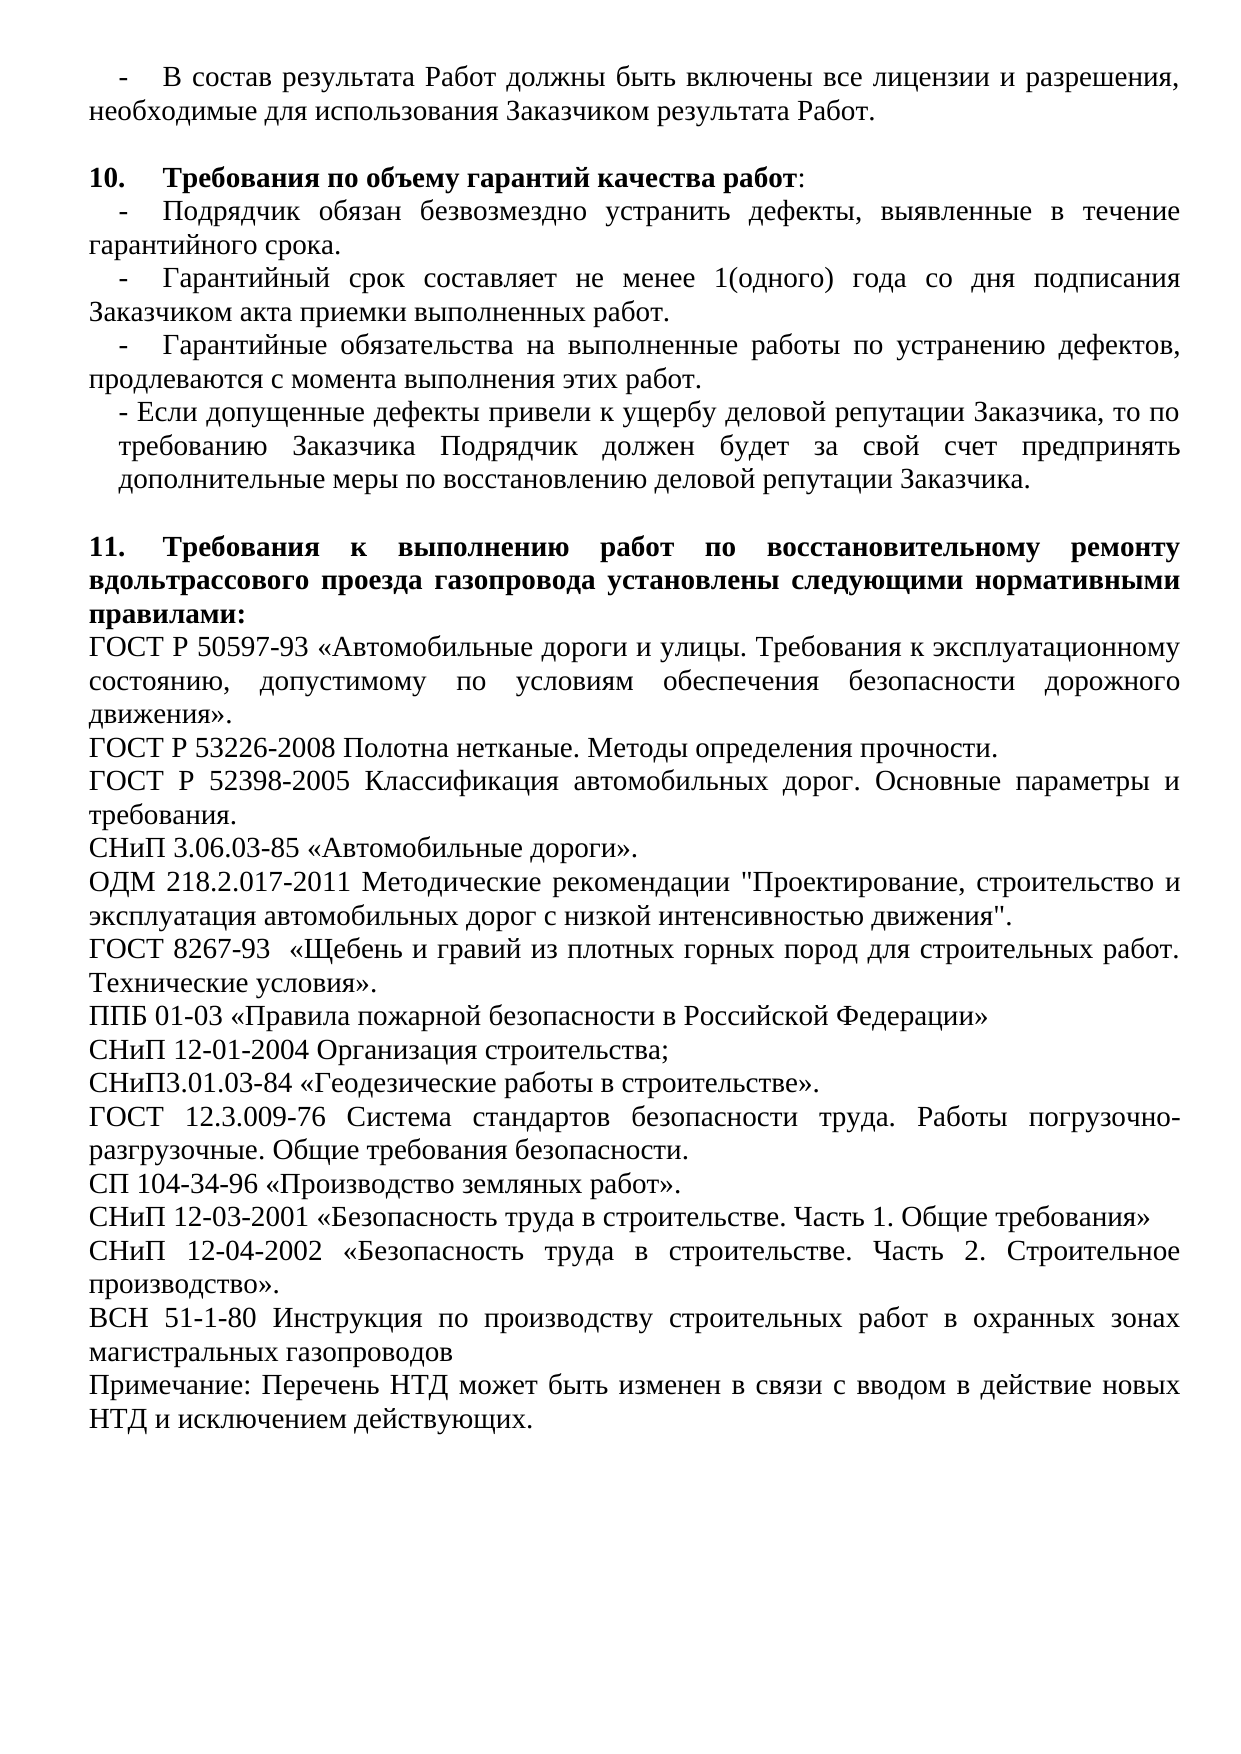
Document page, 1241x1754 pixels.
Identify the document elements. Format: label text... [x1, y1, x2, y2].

list СНиП 3.06.03-85 «Автомобильные дороги». [89, 831, 1181, 864]
list СНиП3.01.03-84 «Геодезические работы в строительстве». [89, 1065, 1181, 1099]
list Требования к выполнению работ по восстановительному ремонту вдольтрассового проезда газопровода установлены следующими нормативными правилами: [89, 529, 1181, 629]
list ОДМ 218.2.017-2011 Методические рекомендации "Проектирование, строительство и эксплуатация автомобильных дорог с низкой интенсивностью движения". [89, 864, 1181, 931]
list Примечание: Перечень НТД может быть изменен в связи с вводом в действие новых НТД и исключением действующих. [89, 1367, 1181, 1434]
list ВСН 51-1-80 Инструкция по производству строительных работ в охранных зонах магистральных газопроводов [89, 1300, 1181, 1367]
list ППБ 01-03 «Правила пожарной безопасности в Российской Федерации» [89, 998, 1181, 1032]
list СНиП 12-04-2002 «Безопасность труда в строительстве. Часть 2. Строительное производство». [89, 1233, 1181, 1300]
list ГОСТ 12.3.009-76 Система стандартов безопасности труда. Работы погрузочно-разгрузочные. Общие требования безопасности. [89, 1099, 1181, 1166]
list Гарантийный срок составляет не менее 1(одного) года со дня подписания Заказчиком акта приемки выполненных работ. [89, 260, 1181, 327]
list - Если допущенные дефекты привели к ущербу деловой репутации Заказчика, то по требованию Заказчика Подрядчик должен будет за свой счет предпринять дополнительные меры по восстановлению деловой репутации Заказчика. [118, 394, 1181, 495]
list ГОСТ 8267-93 «Щебень и гравий из плотных горных пород для строительных работ. Технические условия». [89, 931, 1181, 998]
list Подрядчик обязан безвозмездно устранить дефекты, выявленные в течение гарантийного срока. [89, 193, 1181, 260]
list ГОСТ Р 50597-93 «Автомобильные дороги и улицы. Требования к эксплуатационному состоянию, допустимому по условиям обеспечения безопасности дорожного движения». [89, 629, 1181, 730]
list В состав результата Работ должны быть включены все лицензии и разрешения, необходимые для использования Заказчиком результата Работ. [89, 59, 1181, 126]
list ГОСТ Р 52398-2005 Классификация автомобильных дорог. Основные параметры и требования. [89, 763, 1181, 831]
list СНиП 12-03-2001 «Безопасность труда в строительстве. Часть 1. Общие требования» [89, 1199, 1181, 1233]
list СП 104-34-96 «Производство земляных работ». [89, 1166, 1181, 1199]
list ГОСТ Р 53226-2008 Полотна нетканые. Методы определения прочности. [89, 730, 1181, 763]
list Гарантийные обязательства на выполненные работы по устранению дефектов, продлеваются с момента выполнения этих работ. [89, 327, 1181, 394]
list СНиП 12-01-2004 Организация строительства; [89, 1032, 1181, 1065]
list Требования по объему гарантий качества работ: [89, 160, 1181, 193]
